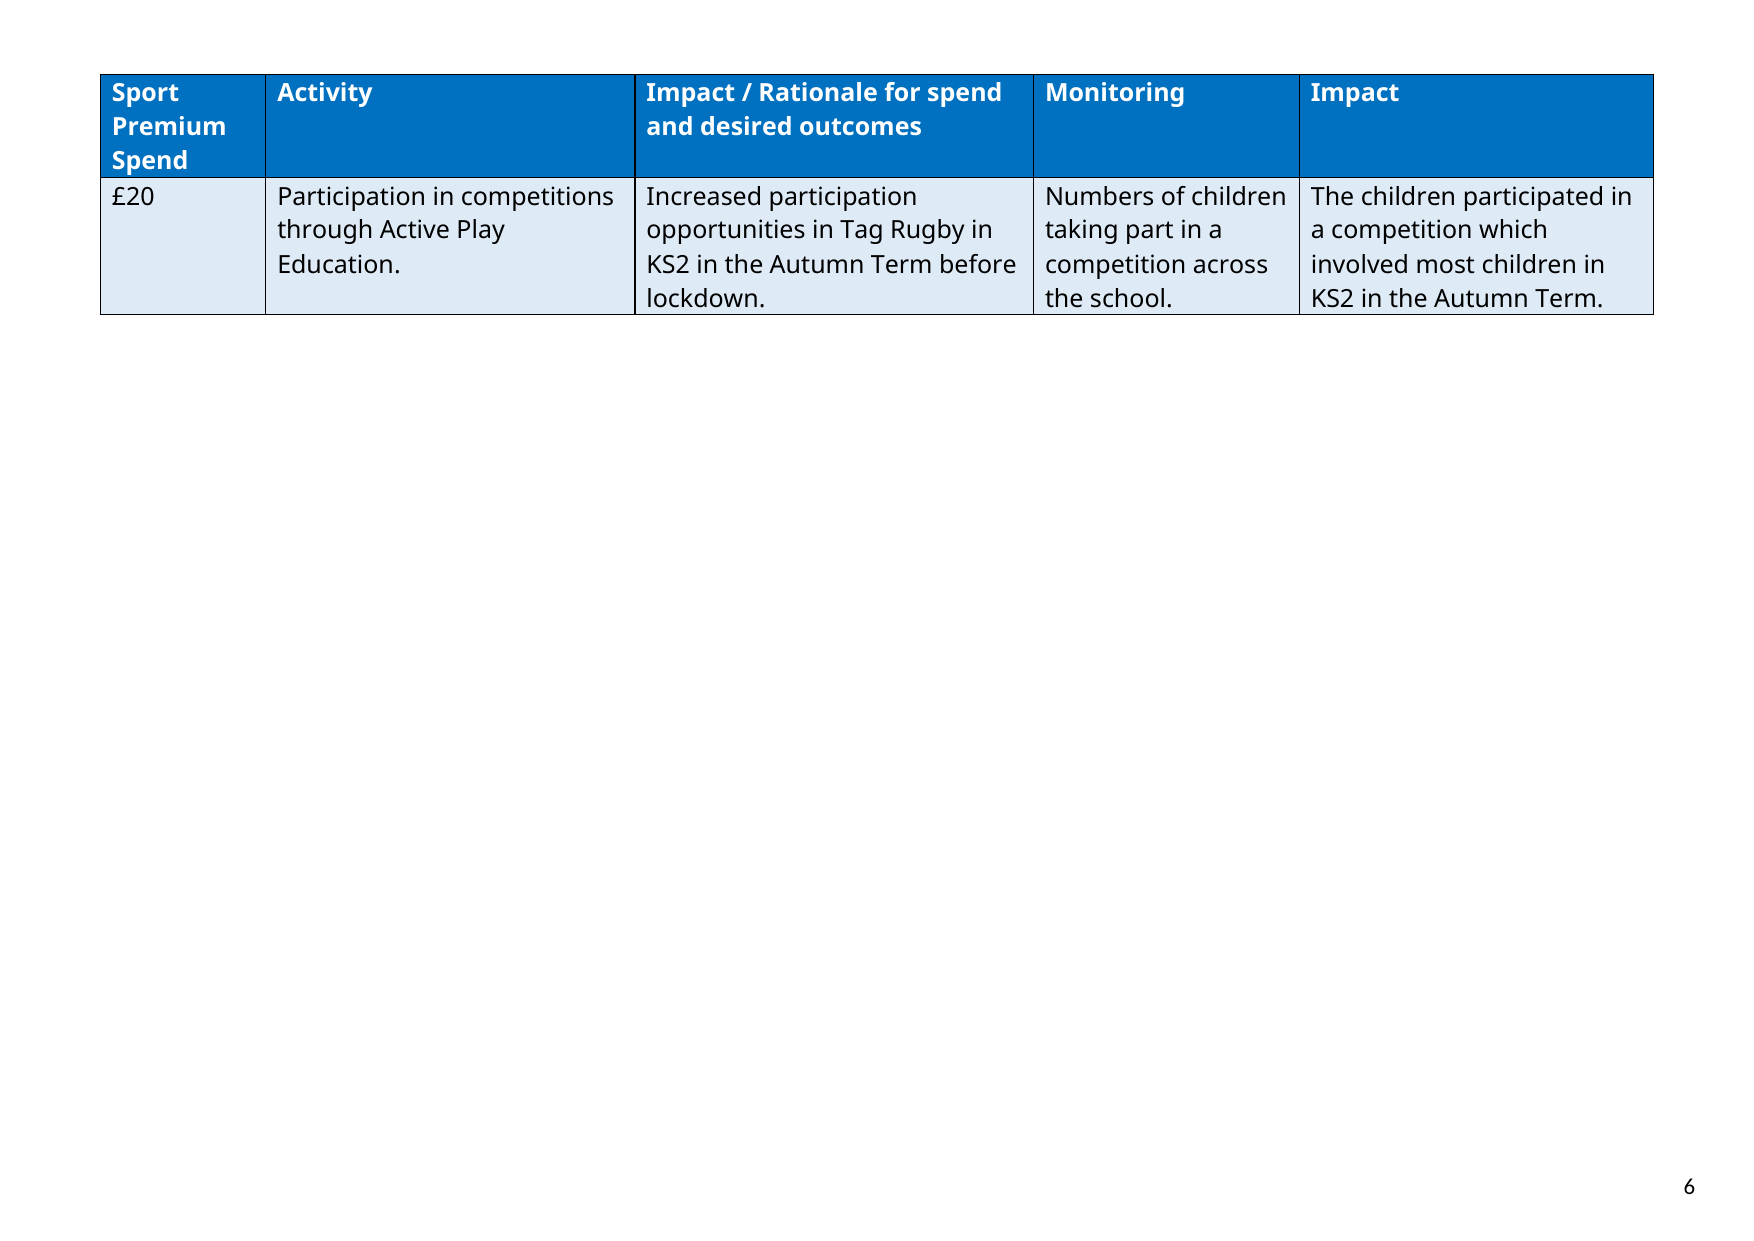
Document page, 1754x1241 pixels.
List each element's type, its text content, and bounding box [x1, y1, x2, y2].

table_cell Participation in competitions through Active Play Education. [266, 178, 634, 314]
table_header Activity [266, 75, 634, 177]
table_cell Increased participation opportunities in Tag Rugby in KS2 in the Autumn Term before lockdown. [636, 178, 1033, 314]
table_cell Numbers of children taking part in a competition across the school. [1034, 178, 1299, 314]
table_cell The children participated in a competition which involved most children in KS2 in the Autumn Term. [1300, 178, 1653, 314]
table_header Sport Premium Spend [101, 75, 265, 177]
table_header Impact / Rationale for spend and desired outcomes [636, 75, 1033, 177]
table_header Monitoring [1034, 75, 1299, 177]
table_header Impact [1300, 75, 1653, 177]
table_cell £20 [101, 178, 265, 314]
